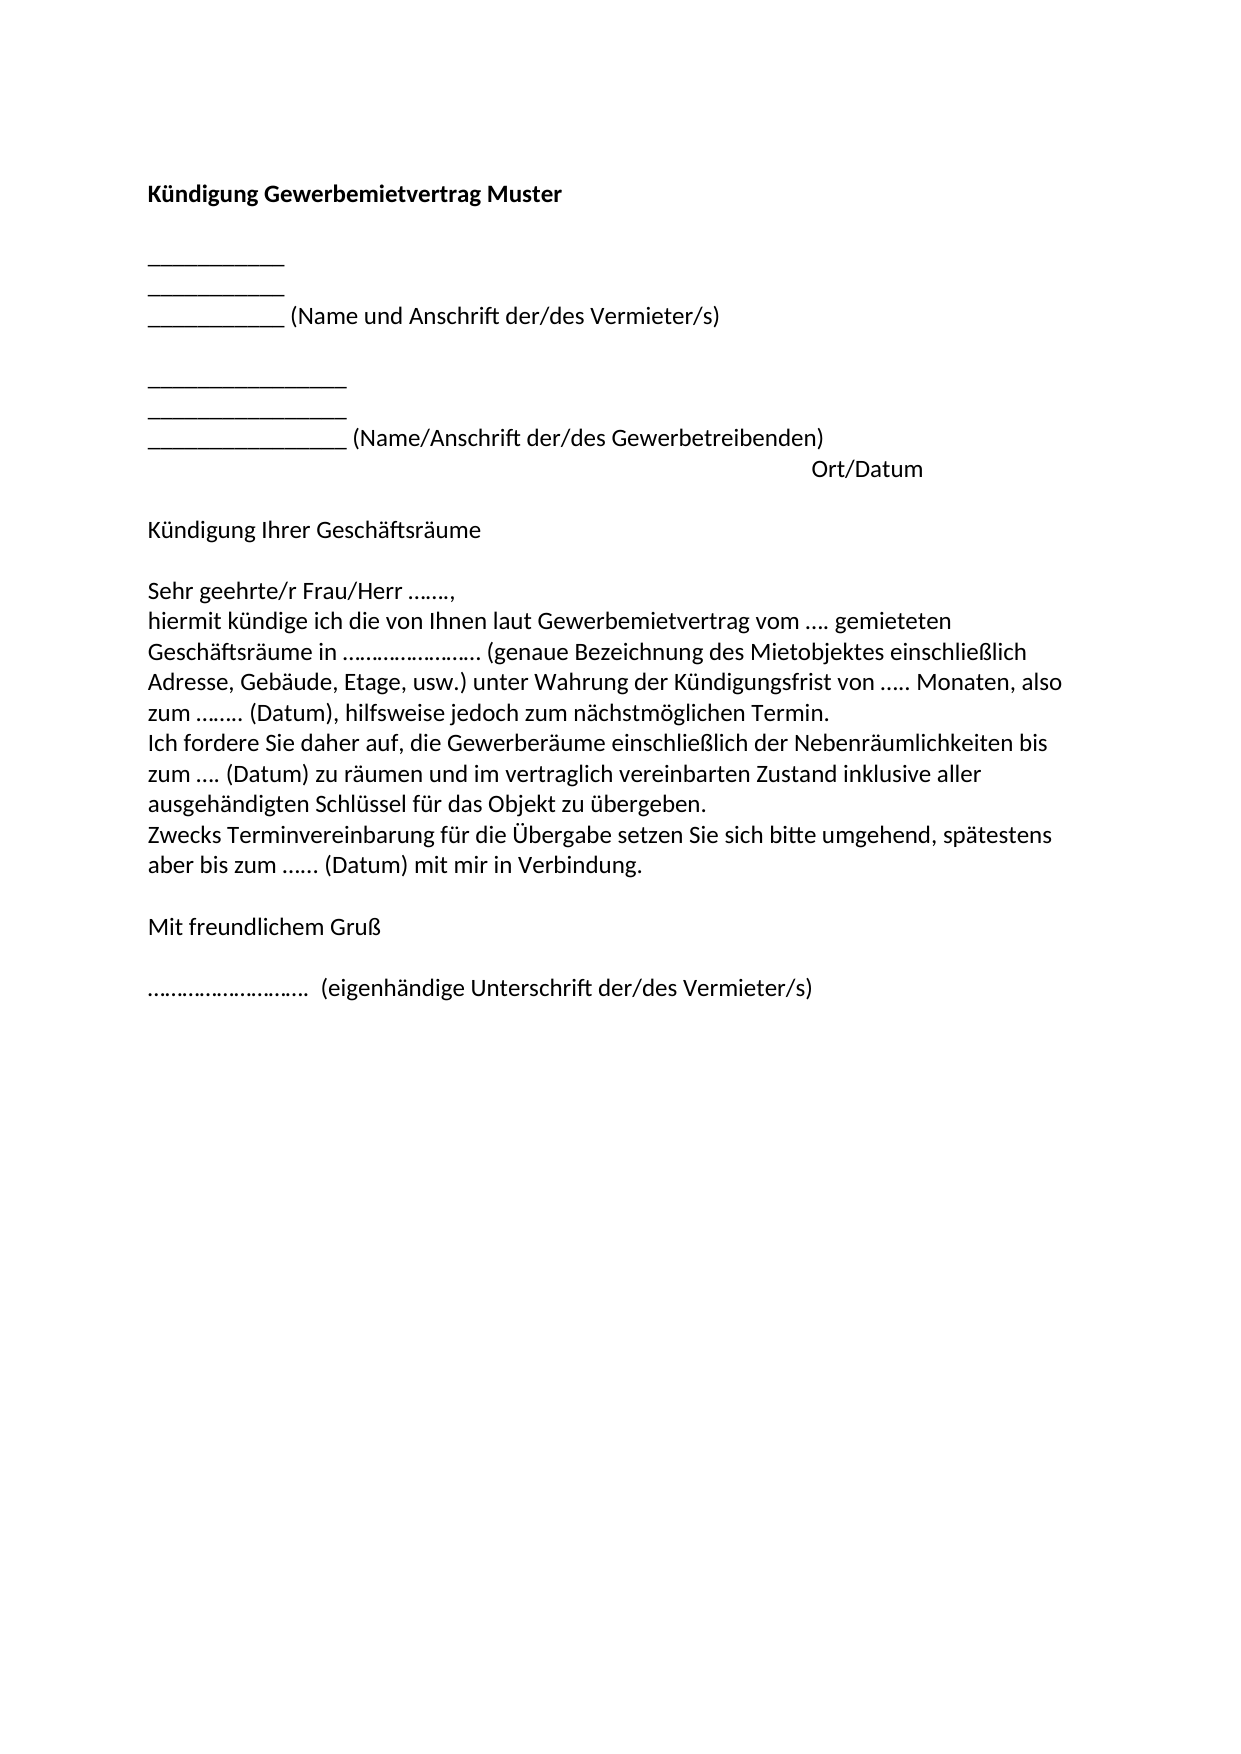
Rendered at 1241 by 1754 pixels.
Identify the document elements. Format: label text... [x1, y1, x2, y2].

text ________________ (Name/Anschrift der/des Gewerbetreibenden) [148, 422, 1093, 453]
text ________________ [148, 392, 1093, 422]
text hiermit kündige ich die von Ihnen laut Gewerbemietvertrag vom …. gemieteten Geschäftsräume in …………………… (genaue Bezeichnung des Mietobjektes einschließlich Adresse, Gebäude, Etage, usw.) unter Wahrung der Kündigungsfrist von ….. Monaten, also zum …….. (Datum), hilfsweise jedoch zum nächstmöglichen Termin. [148, 605, 1093, 727]
text Kündigung Ihrer Geschäftsräume [148, 514, 1093, 544]
text Sehr geehrte/r Frau/Herr ……., [148, 575, 1093, 605]
text Ich fordere Sie daher auf, die Gewerberäume einschließlich der Nebenräumlichkeiten bis zum …. (Datum) zu räumen und im vertraglich vereinbarten Zustand inklusive aller ausgehändigten Schlüssel für das Objekt zu übergeben. [148, 727, 1093, 819]
text Kündigung Gewerbemietvertrag Muster [148, 178, 1093, 209]
text ___________ (Name und Anschrift der/des Vermieter/s) [148, 300, 1093, 331]
text ________________ [148, 361, 1093, 392]
text Ort/Datum [148, 453, 1093, 483]
text Mit freundlichem Gruß [148, 911, 1093, 941]
text ………………………. (eigenhändige Unterschrift der/des Vermieter/s) [148, 972, 1093, 1002]
text Zwecks Terminvereinbarung für die Übergabe setzen Sie sich bitte umgehend, spätestens aber bis zum …... (Datum) mit mir in Verbindung. [148, 819, 1093, 880]
text ___________ [148, 239, 1093, 270]
text ___________ [148, 270, 1093, 300]
